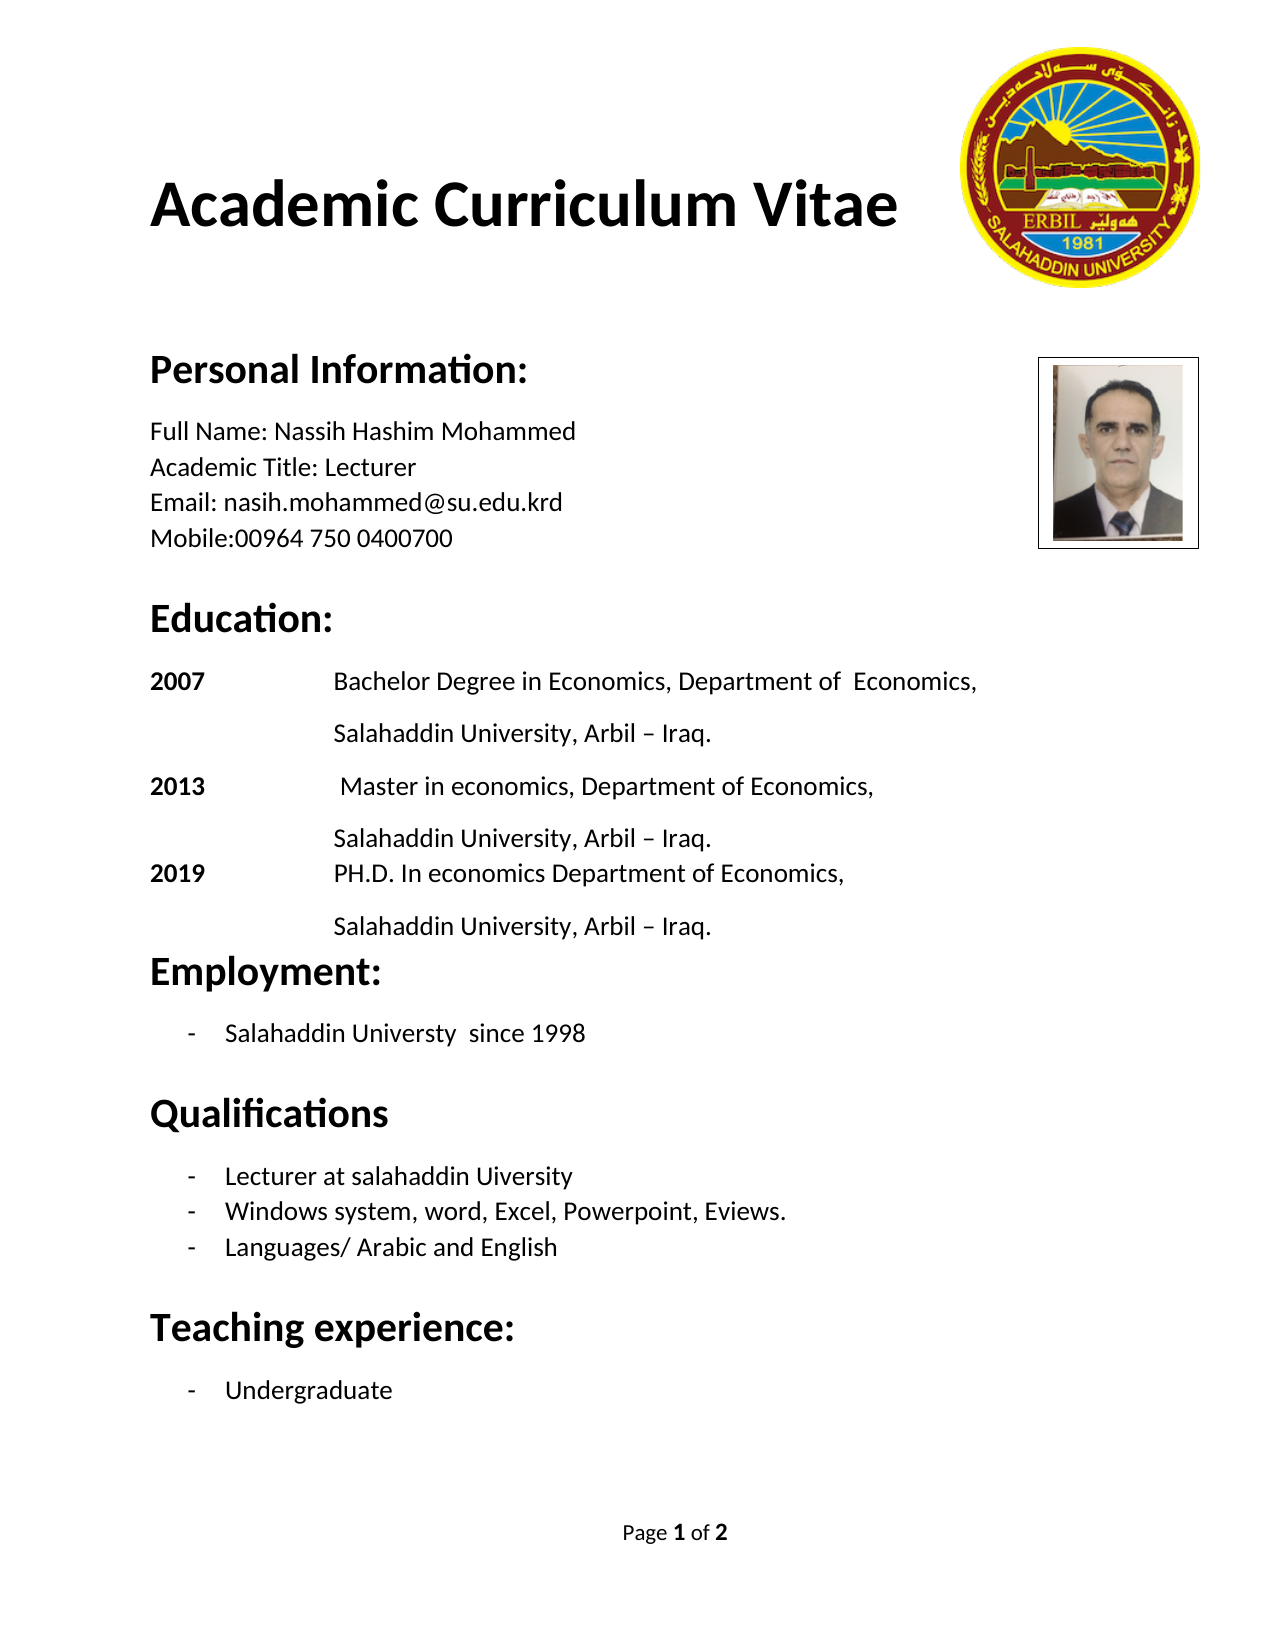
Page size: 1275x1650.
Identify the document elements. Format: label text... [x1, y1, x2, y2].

text Teaching experience: [150, 1301, 1200, 1352]
text Education: [150, 592, 1200, 643]
text Full Name: Nassih Hashim Mohammed [150, 414, 1038, 447]
text Qualifications [150, 1087, 1200, 1138]
text 2013 Master in economics, Department of Economics, [150, 769, 1200, 802]
text Email: nasih.mohammed@su.edu.krd [150, 486, 1038, 519]
text Salahaddin University, Arbil – Iraq. [150, 716, 1200, 749]
list Lecturer at salahaddin Uiversity [187, 1159, 1200, 1192]
text Academic Title: Lecturer [150, 450, 1038, 483]
text Salahaddin University, Arbil – Iraq. [150, 909, 1200, 942]
text Personal Information: [150, 343, 1200, 394]
picture [960, 47, 1200, 288]
text 2007 Bachelor Degree in Economics, Department of Economics, [150, 664, 1200, 697]
text Employment: [150, 944, 1200, 995]
text Mobile:00964 750 0400700 [150, 521, 1200, 554]
list Windows system, word, Excel, Powerpoint, Eviews. [187, 1194, 1200, 1227]
list Undergraduate [187, 1373, 1200, 1406]
text 2019 PH.D. In economics Department of Economics, [150, 857, 1200, 889]
list Languages/ Arabic and English [187, 1230, 1200, 1263]
text Salahaddin University, Arbil – Iraq. [150, 821, 1200, 854]
list Salahaddin Universty since 1998 [187, 1016, 1200, 1049]
text Academic Curriculum Vitae [150, 161, 960, 243]
